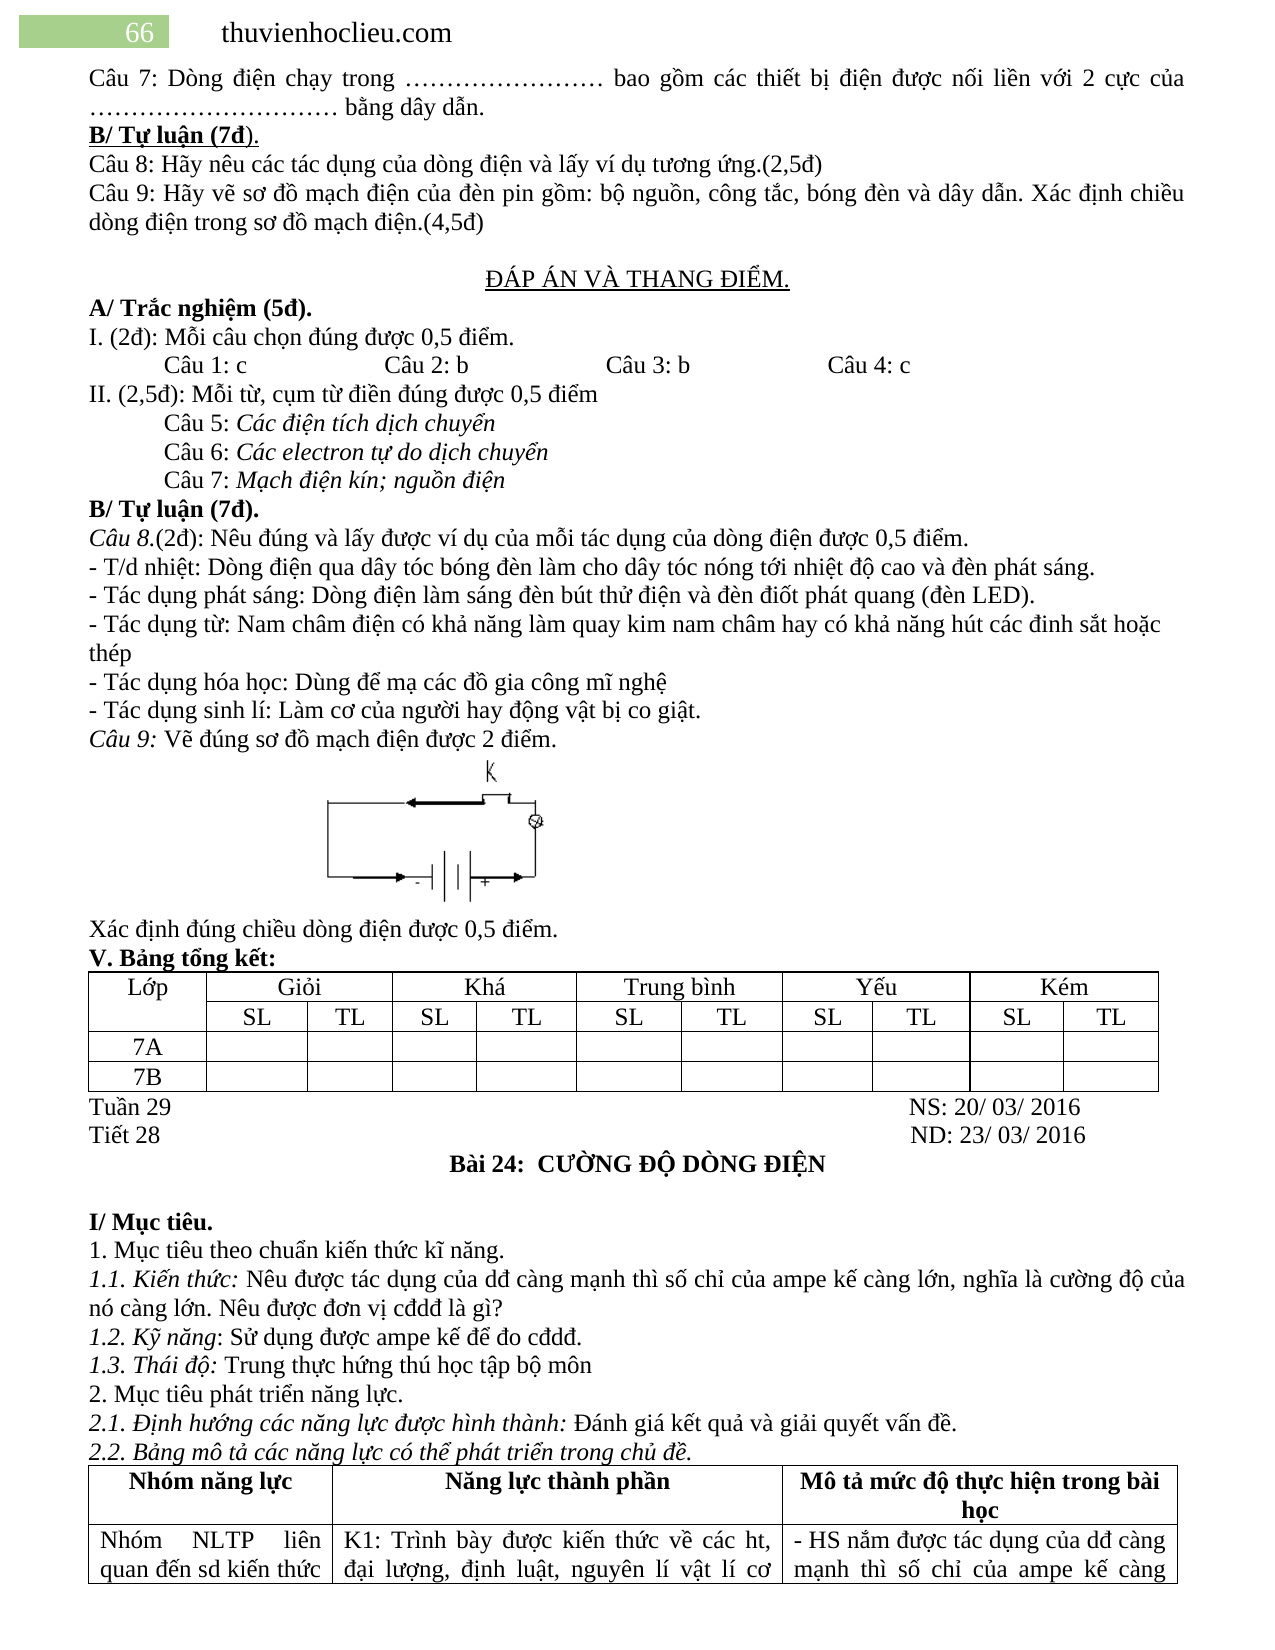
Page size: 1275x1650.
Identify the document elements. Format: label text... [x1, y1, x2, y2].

text - Tác dụng từ: Nam châm điện có khả năng làm quay kim nam châm hay có khả năng hút các đinh sắt hoặc thép [89, 609, 1186, 667]
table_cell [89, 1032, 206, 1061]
text 1.3. Thái độ: Trung thực hứng thú học tập bộ môn [89, 1350, 1186, 1379]
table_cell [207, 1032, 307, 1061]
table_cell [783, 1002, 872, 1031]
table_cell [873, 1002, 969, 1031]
text Xác định đúng chiều dòng điện được 0,5 điểm. [89, 914, 1186, 943]
text 1. Mục tiêu theo chuẩn kiến thức kĩ năng. [89, 1235, 1186, 1264]
text Câu 7: Dòng điện chạy trong …………………… bao gồm các thiết bị điện được nối liền với 2 cực của ………………………… bằng dây dẫn. [89, 63, 1186, 121]
text II. (2,5đ): Mỗi từ, cụm từ điền đúng được 0,5 điểm [89, 379, 1186, 408]
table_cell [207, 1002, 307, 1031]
text 1.2. Kỹ năng: Sử dụng được ampe kế để đo cđdđ. [89, 1322, 1186, 1350]
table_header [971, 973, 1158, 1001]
text Câu 9: Vẽ đúng sơ đồ mạch điện được 2 điểm. [89, 724, 1186, 753]
text 1.1. Kiến thức: Nêu được tác dụng của dđ càng mạnh thì số chỉ của ampe kế càng lớn, nghĩa là cường độ của nó càng lớn. Nêu được đơn vị cđdđ là gì? [89, 1264, 1186, 1322]
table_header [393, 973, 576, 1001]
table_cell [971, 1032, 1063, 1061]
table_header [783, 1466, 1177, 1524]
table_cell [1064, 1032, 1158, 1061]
text - Tác dụng sinh lí: Làm cơ của người hay động vật bị co giật. [89, 696, 1186, 724]
text - Tác dụng hóa học: Dùng để mạ các đồ gia công mĩ nghệ [89, 667, 1186, 696]
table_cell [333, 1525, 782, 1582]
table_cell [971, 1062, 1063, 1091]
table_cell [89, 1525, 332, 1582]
text Bài 24: CƯỜNG ĐỘ DÒNG ĐIỆN [89, 1149, 1186, 1178]
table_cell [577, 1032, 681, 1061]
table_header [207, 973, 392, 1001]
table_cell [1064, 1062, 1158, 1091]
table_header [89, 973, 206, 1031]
text 2. Mục tiêu phát triển năng lực. [89, 1379, 1186, 1408]
text Câu 7: Mạch điện kín; nguồn điện [89, 466, 1186, 494]
text B/ Tự luận (7đ). [89, 494, 1186, 523]
text I/ Mục tiêu. [89, 1207, 1186, 1235]
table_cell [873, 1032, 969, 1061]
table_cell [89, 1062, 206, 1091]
text Câu 5: Các điện tích dịch chuyển [89, 408, 1186, 437]
text Câu 6: Các electron tự do dịch chuyển [89, 437, 1186, 466]
text - Tác dụng phát sáng: Dòng điện làm sáng đèn bút thử điện và đèn điốt phát quang (đèn LED). [89, 581, 1186, 609]
text Câu 1: c Câu 2: b Câu 3: b Câu 4: c [89, 351, 1186, 379]
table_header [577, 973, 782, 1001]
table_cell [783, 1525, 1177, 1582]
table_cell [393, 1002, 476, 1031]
text - T/d nhiệt: Dòng điện qua dây tóc bóng đèn làm cho dây tóc nóng tới nhiệt độ cao và đèn phát sáng. [89, 552, 1186, 581]
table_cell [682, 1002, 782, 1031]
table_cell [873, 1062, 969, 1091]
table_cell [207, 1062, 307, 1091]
text Câu 9: Hãy vẽ sơ đồ mạch điện của đèn pin gồm: bộ nguồn, công tắc, bóng đèn và dây dẫn. Xác định chiều dòng điện trong sơ đồ mạch điện.(4,5đ) [89, 178, 1186, 236]
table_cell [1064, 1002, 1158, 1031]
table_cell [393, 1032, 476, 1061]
text Câu 8: Hãy nêu các tác dụng của dòng điện và lấy ví dụ tương ứng.(2,5đ) [89, 149, 1186, 178]
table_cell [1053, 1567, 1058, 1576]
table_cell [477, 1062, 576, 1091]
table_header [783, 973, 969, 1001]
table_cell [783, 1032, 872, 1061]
text 2.1. Định hướng các năng lực được hình thành: Đánh giá kết quả và giải quyết vấn đề. [89, 1408, 1186, 1437]
text Tuần 29 NS: 20/ 03/ 2016 [89, 1092, 1186, 1120]
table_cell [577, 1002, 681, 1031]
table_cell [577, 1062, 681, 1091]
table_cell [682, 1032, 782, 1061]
text ĐÁP ÁN VÀ THANG ĐIỂM. [89, 264, 1186, 293]
text Câu 8.(2đ): Nêu đúng và lấy được ví dụ của mỗi tác dụng của dòng điện được 0,5 điểm. [89, 523, 1186, 552]
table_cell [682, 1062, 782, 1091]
text B/ Tự luận (7đ). [89, 121, 1186, 149]
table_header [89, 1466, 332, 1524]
text 2.2. Bảng mô tả các năng lực có thể phát triển trong chủ đề. [89, 1437, 1186, 1465]
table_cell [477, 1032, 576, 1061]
text A/ Trắc nghiệm (5đ). [89, 293, 1186, 322]
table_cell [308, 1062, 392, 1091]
text V. Bảng tổng kết: [89, 943, 1186, 971]
text Tiết 28 ND: 23/ 03/ 2016 [89, 1120, 1186, 1149]
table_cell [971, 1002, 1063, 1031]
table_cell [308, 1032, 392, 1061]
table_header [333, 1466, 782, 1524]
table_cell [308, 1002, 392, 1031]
text I. (2đ): Mỗi câu chọn đúng được 0,5 điểm. [89, 322, 1186, 351]
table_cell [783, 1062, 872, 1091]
picture [320, 753, 557, 914]
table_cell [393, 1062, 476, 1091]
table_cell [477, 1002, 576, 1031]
